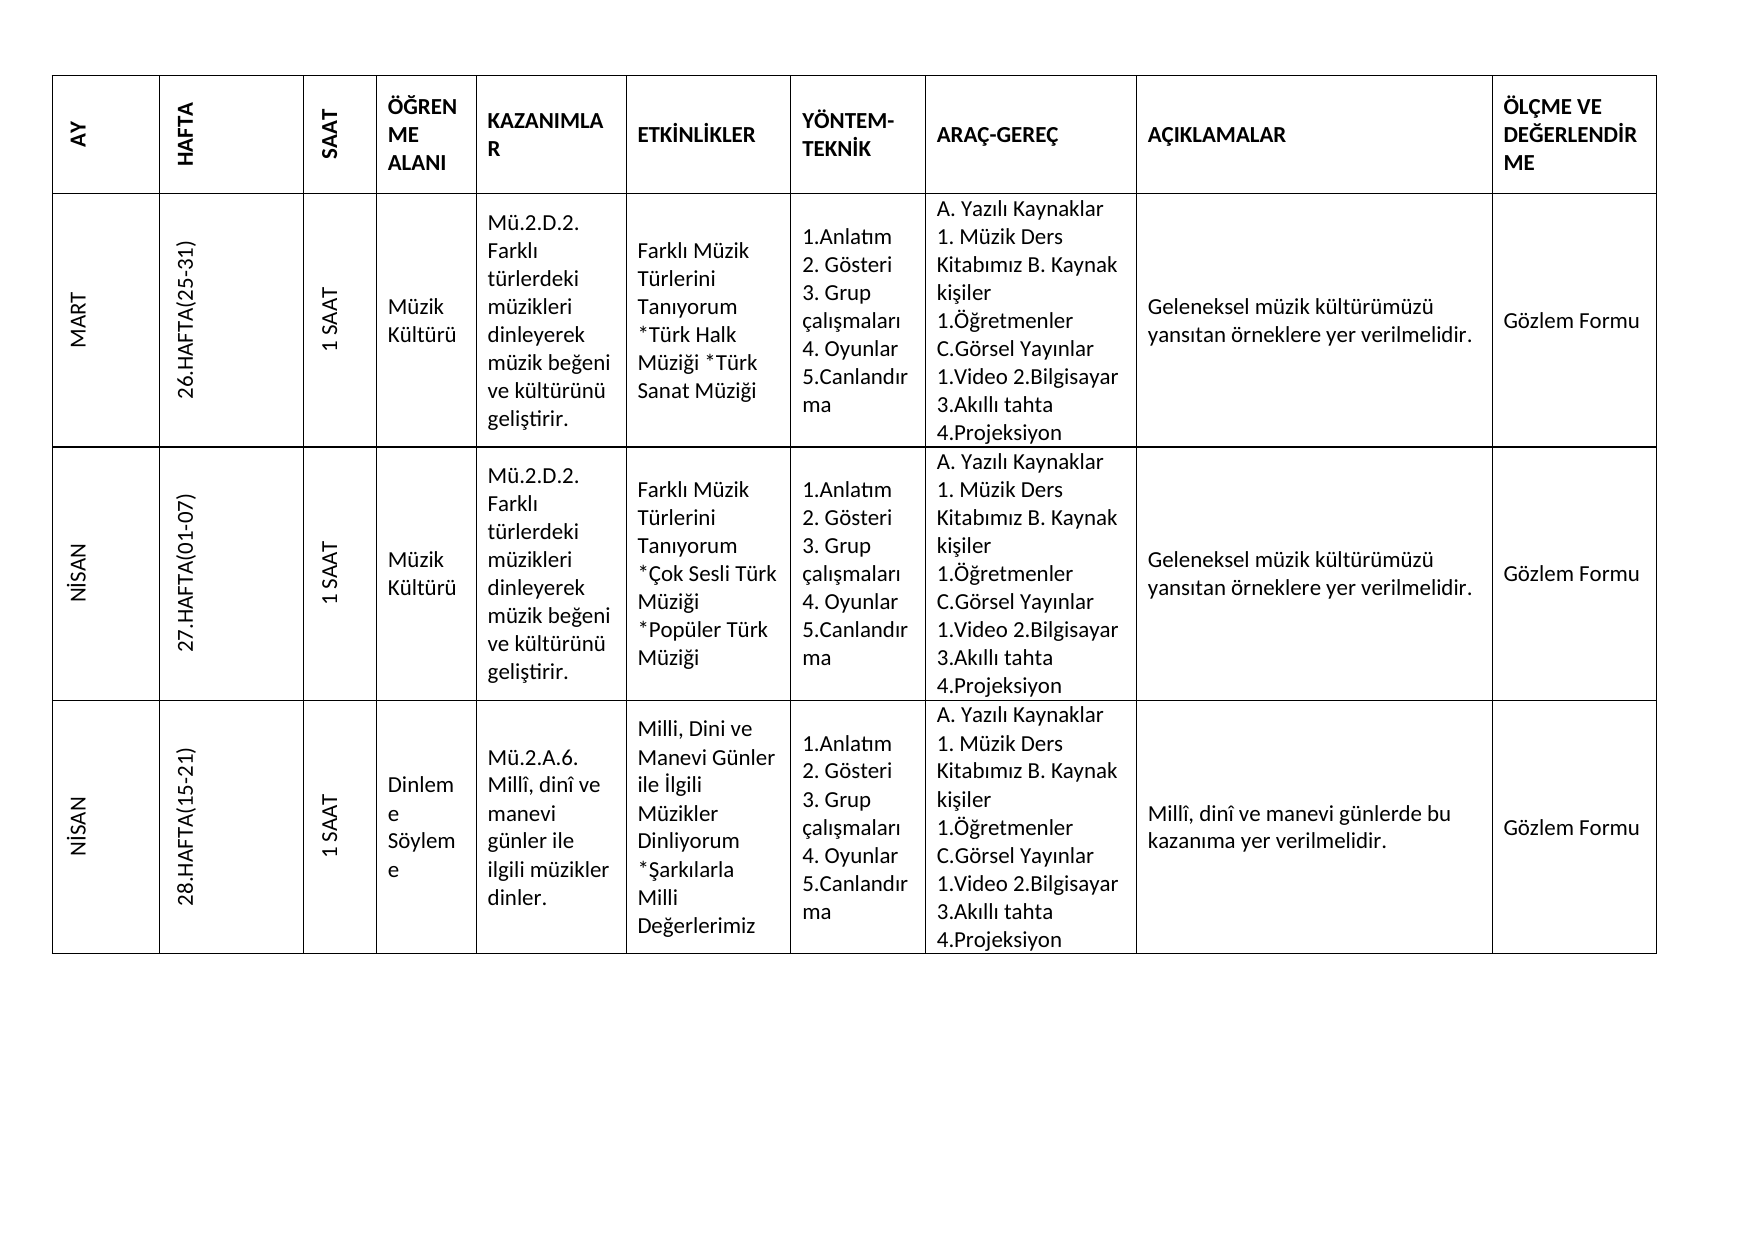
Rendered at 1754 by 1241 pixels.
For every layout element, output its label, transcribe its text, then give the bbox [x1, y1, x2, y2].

table_cell 1 SAAT [304, 701, 376, 953]
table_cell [926, 194, 1136, 446]
table_cell Müzik Kültürü [377, 448, 476, 699]
table_header SAAT [304, 76, 376, 193]
table_cell Farklı Müzik Türlerini Tanıyorum *Türk Halk Müziği *Türk Sanat Müziği [627, 194, 790, 446]
table_cell Gözlem Formu [1493, 701, 1656, 953]
table_cell Mü.2.A.6. Millî, dinî ve manevi günler ile ilgili müzikler dinler. [477, 701, 626, 953]
table_cell Millî, dinî ve manevi günlerde bu kazanıma yer verilmelidir. [1137, 701, 1492, 953]
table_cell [926, 701, 1136, 953]
table_cell Milli, Dini ve Manevi Günler ile İlgili Müzikler Dinliyorum *Şarkılarla Milli Değerlerimiz [627, 701, 790, 953]
table_cell Dinleme Söyleme [377, 701, 476, 953]
table_cell 27.HAFTA(01-07) [160, 448, 303, 699]
table_cell Geleneksel müzik kültürümüzü yansıtan örneklere yer verilmelidir. [1137, 448, 1492, 699]
table_cell NİSAN [53, 701, 159, 953]
table_header ETKİNLİKLER [627, 76, 790, 193]
table_header KAZANIMLAR [477, 76, 626, 193]
table_cell NİSAN [53, 448, 159, 699]
table_header ARAÇ-GEREÇ [926, 76, 1136, 193]
table_cell Mü.2.D.2. Farklı türlerdeki müzikleri dinleyerek müzik beğeni ve kültürünü geliştirir. [477, 194, 626, 446]
table_cell MART [53, 194, 159, 446]
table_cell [791, 194, 925, 446]
table_cell A. Yazılı Kaynaklar 1. Müzik Ders Kitabımız B. Kaynak kişiler 1.Öğretmenler C.Görsel Yayınlar 1.Video 2.Bilgisayar 3.Akıllı tahta 4.Projeksiyon [926, 448, 1136, 699]
table_cell Gözlem Formu [1493, 448, 1656, 699]
table_header ÖĞRENME ALANI [377, 76, 476, 193]
table_cell Müzik Kültürü [377, 194, 476, 446]
table_cell 1.Anlatım 2. Gösteri 3. Grup çalışmaları 4. Oyunlar 5.Canlandırma [791, 448, 925, 699]
table_cell 28.HAFTA(15-21) [160, 701, 303, 953]
table_cell 1 SAAT [304, 448, 376, 699]
table_cell Geleneksel müzik kültürümüzü yansıtan örneklere yer verilmelidir. [1137, 194, 1492, 446]
table_cell Gözlem Formu [1493, 194, 1656, 446]
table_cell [791, 701, 925, 953]
table_cell Farklı Müzik Türlerini Tanıyorum *Çok Sesli Türk Müziği *Popüler Türk Müziği [627, 448, 790, 699]
table_header AÇIKLAMALAR [1137, 76, 1492, 193]
table_header HAFTA [160, 76, 303, 193]
table_cell Mü.2.D.2. Farklı türlerdeki müzikleri dinleyerek müzik beğeni ve kültürünü geliştirir. [477, 448, 626, 699]
table_header ÖLÇME VE DEĞERLENDİRME [1493, 76, 1656, 193]
table_cell 26.HAFTA(25-31) [160, 194, 303, 446]
table_header AY [53, 76, 159, 193]
table_cell 1 SAAT [304, 194, 376, 446]
table_header YÖNTEM-TEKNİK [791, 76, 925, 193]
